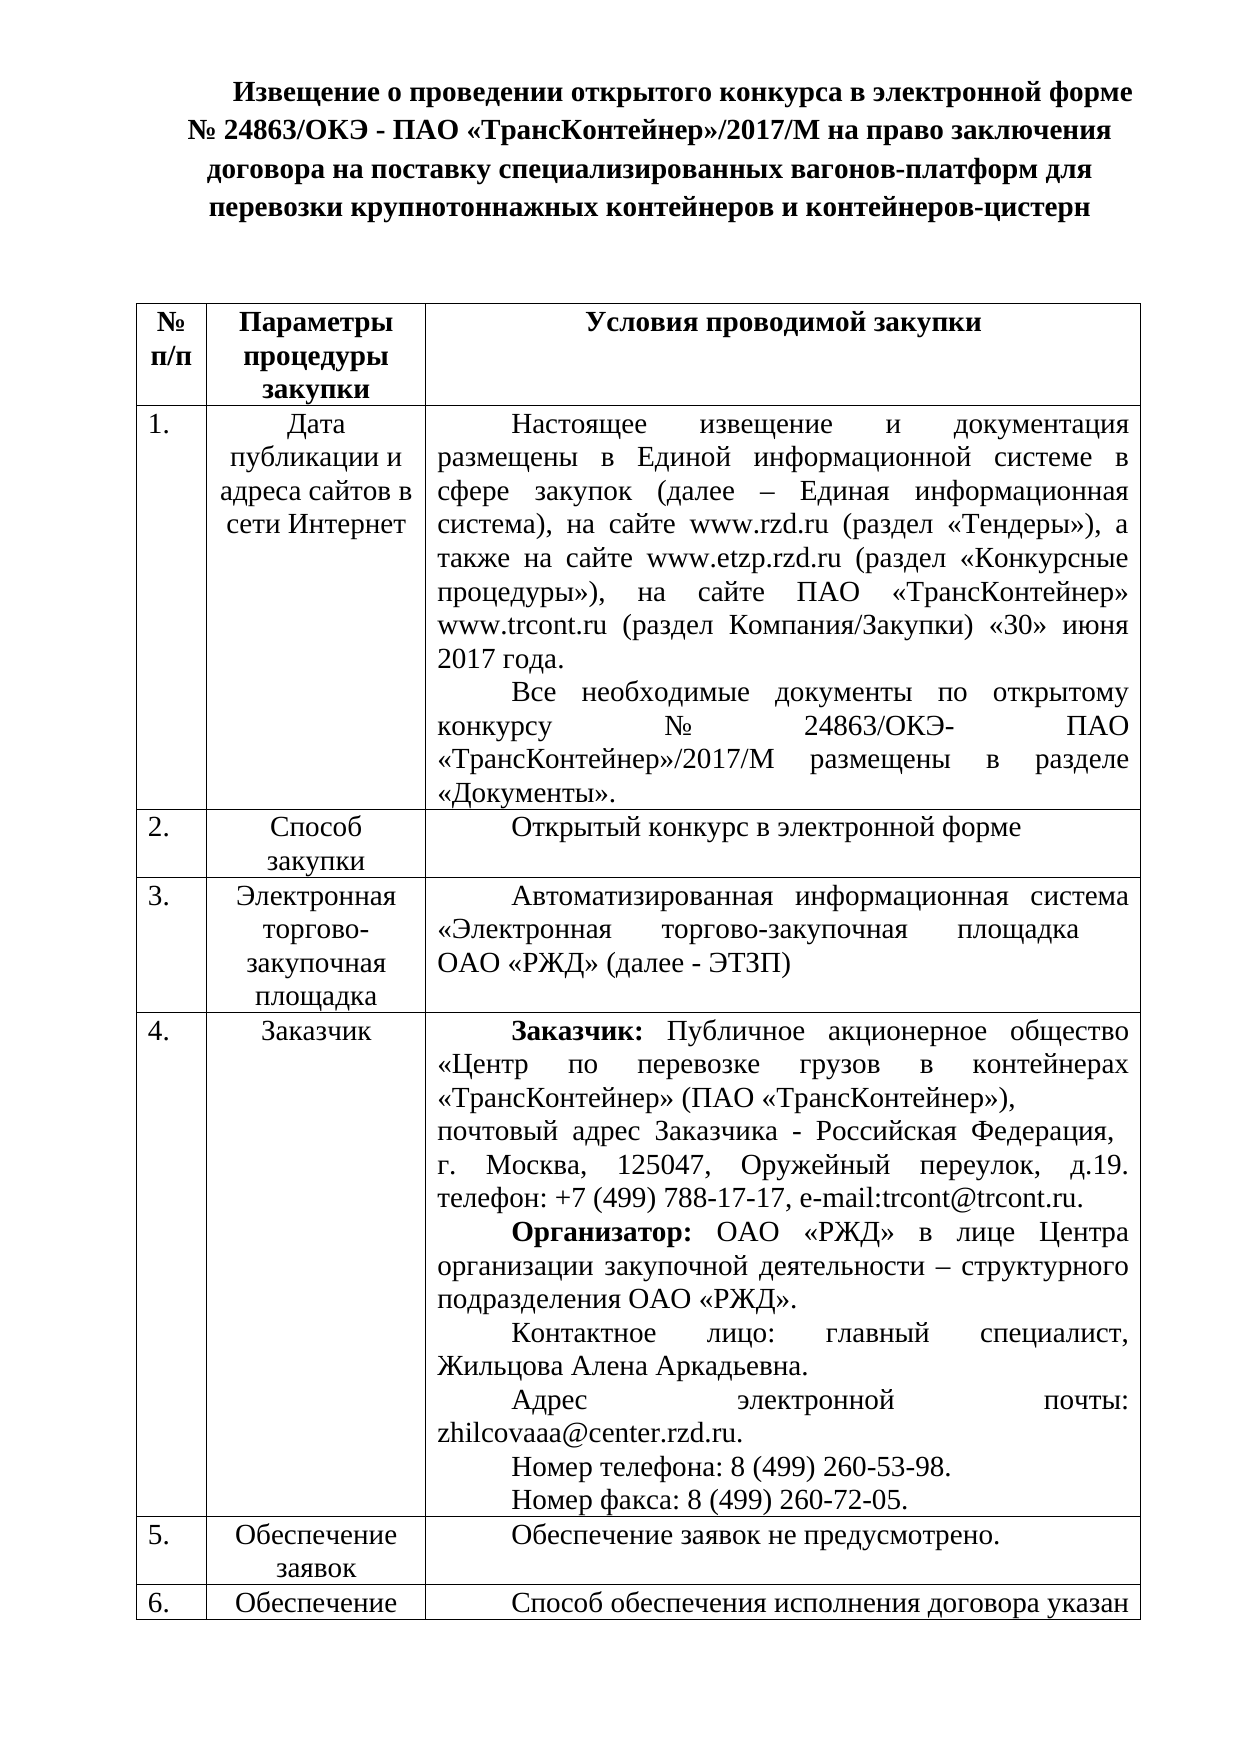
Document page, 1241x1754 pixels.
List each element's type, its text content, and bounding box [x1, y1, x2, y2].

table_cell Автоматизированная информационная система «Электронная торгово-закупочная площадка ОАО «РЖД» (далее - ЭТЗП) [426, 878, 1140, 1012]
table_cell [207, 1585, 425, 1619]
table_cell [137, 1013, 206, 1516]
table_cell Дата публикации и адреса сайтов в сети Интернет [207, 406, 425, 808]
table_cell Обеспечение заявок [207, 1517, 425, 1584]
table_header Условия проводимой закупки [426, 304, 1140, 405]
table_cell [137, 810, 206, 877]
table_cell Открытый конкурс в электронной форме [426, 810, 1140, 877]
table_header Параметры процедуры закупки [207, 304, 425, 405]
table_cell Способ закупки [207, 810, 425, 877]
table_cell [137, 878, 206, 1012]
table_cell Электронная торгово-закупочная площадка [207, 878, 425, 1012]
table_cell Заказчик: Публичное акционерное общество «Центр по перевозке грузов в контейнерах «ТрансКонтейнер» (ПАО «ТрансКонтейнер»), почтовый адрес Заказчика - Российская Федерация, г. Москва, 125047, Оружейный переулок, д.19. телефон: +7 (499) 788-17-17, e-mail:trcont@trcont.ru. Организатор: ОАО «РЖД» в лице Центра организации закупочной деятельности – структурного подразделения ОАО «РЖД». Контактное лицо: главный специалист, Жильцова Алена Аркадьевна. Адрес электронной почты: zhilcovaaa@center.rzd.ru. Номер телефона: 8 (499) 260-53-98. Номер факса: 8 (499) 260-72-05. [426, 1013, 1140, 1516]
table_header № п/п [137, 304, 206, 405]
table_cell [426, 1585, 1140, 1619]
text Извещение о проведении открытого конкурса в электронной форме № 24863/ОКЭ - ПАО «ТрансКонтейнер»/2017/М на право заключения договора на поставку специализированных вагонов-платформ для перевозки крупнотоннажных контейнеров и контейнеров-цистерн [148, 74, 1152, 223]
table_cell Настоящее извещение и документация размещены в Единой информационной системе в сфере закупок (далее – Единая информационная система), на сайте www.rzd.ru (раздел «Тендеры»), а также на сайте www.etzp.rzd.ru (раздел «Конкурсные процедуры»), на сайте ПАО «ТрансКонтейнер» www.trcont.ru (раздел Компания/Закупки) «30» июня 2017 года. Все необходимые документы по открытому конкурсу № 24863/ОКЭ- ПАО «ТрансКонтейнер»/2017/М размещены в разделе «Документы». [426, 406, 1140, 808]
table_cell [137, 406, 206, 808]
table_cell Заказчик [207, 1013, 425, 1516]
table_cell [137, 1517, 206, 1584]
table_cell [137, 1585, 206, 1619]
table_cell Обеспечение заявок не предусмотрено. [426, 1517, 1140, 1584]
